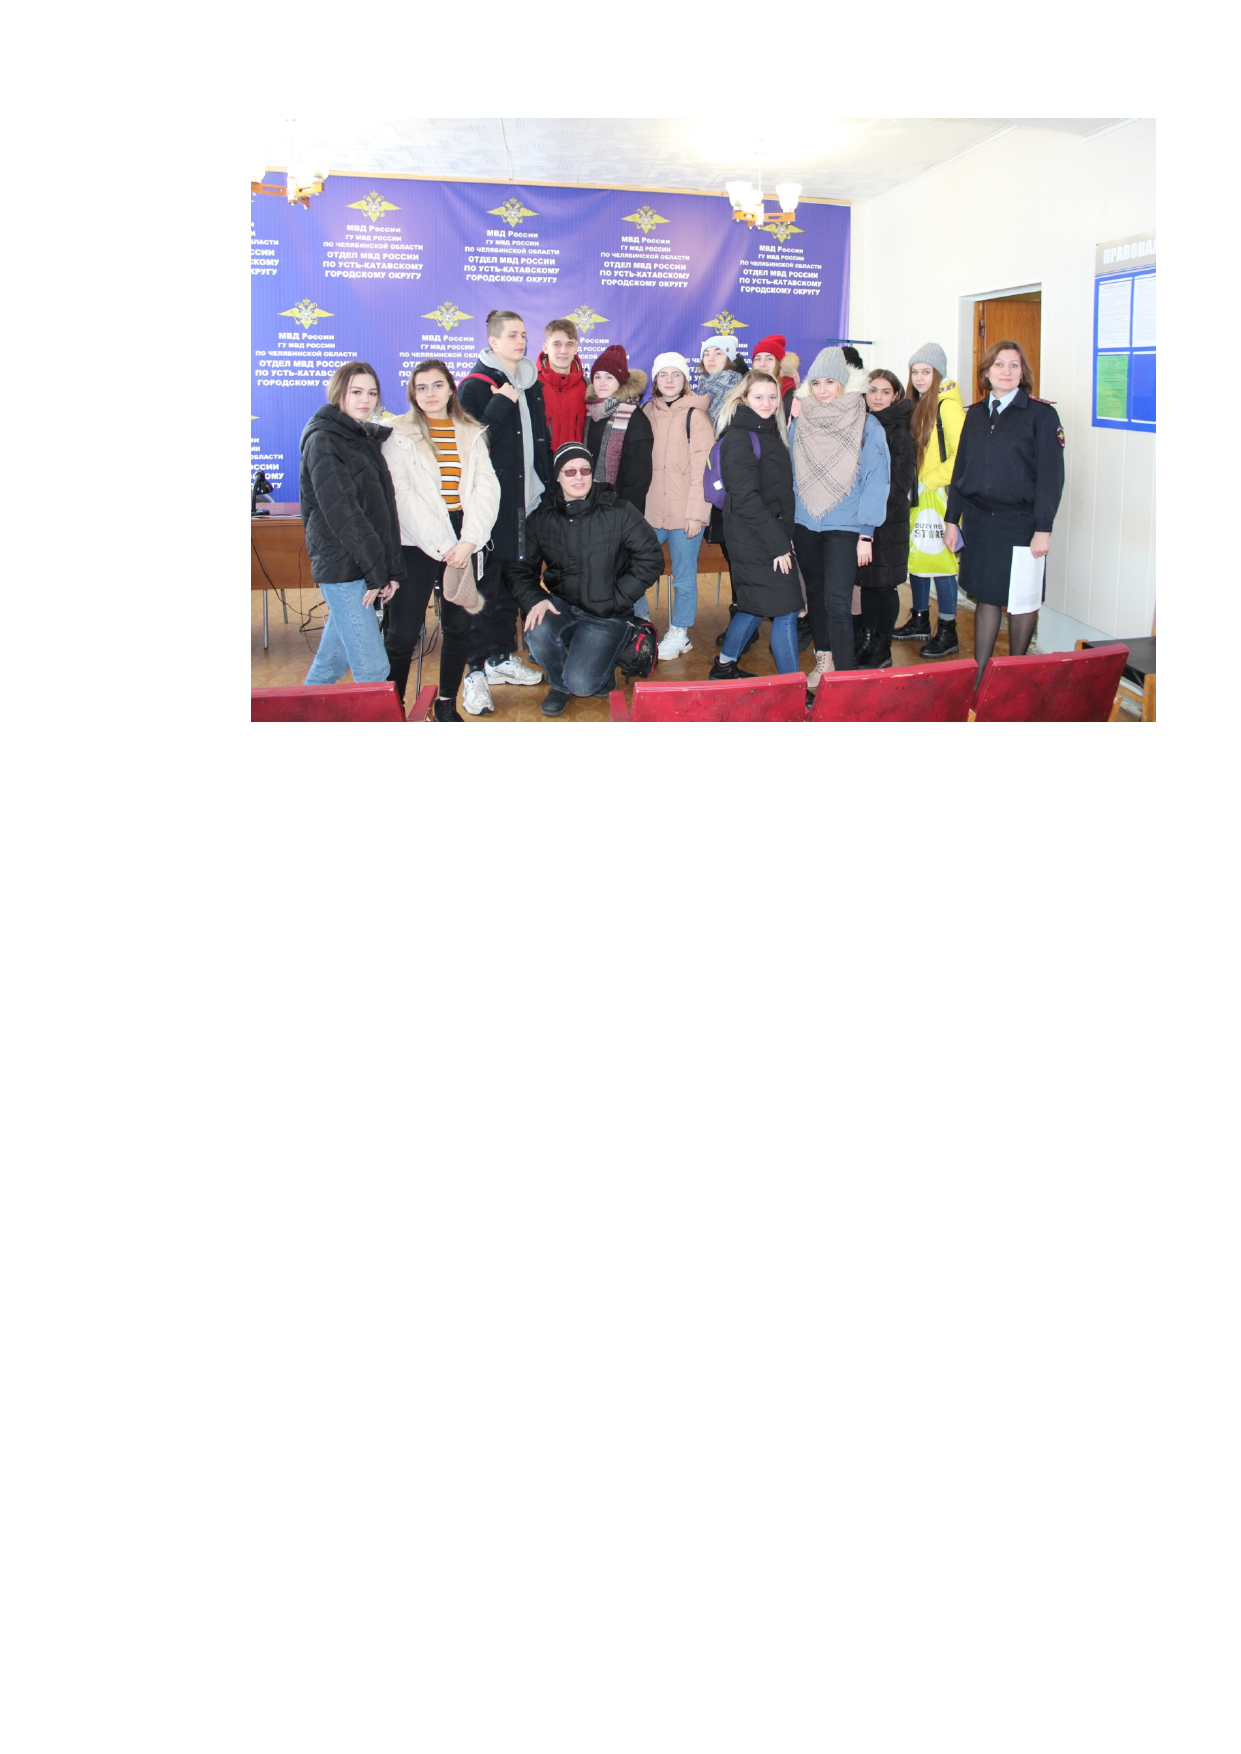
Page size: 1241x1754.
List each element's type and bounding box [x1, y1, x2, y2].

picture [251, 118, 1156, 722]
